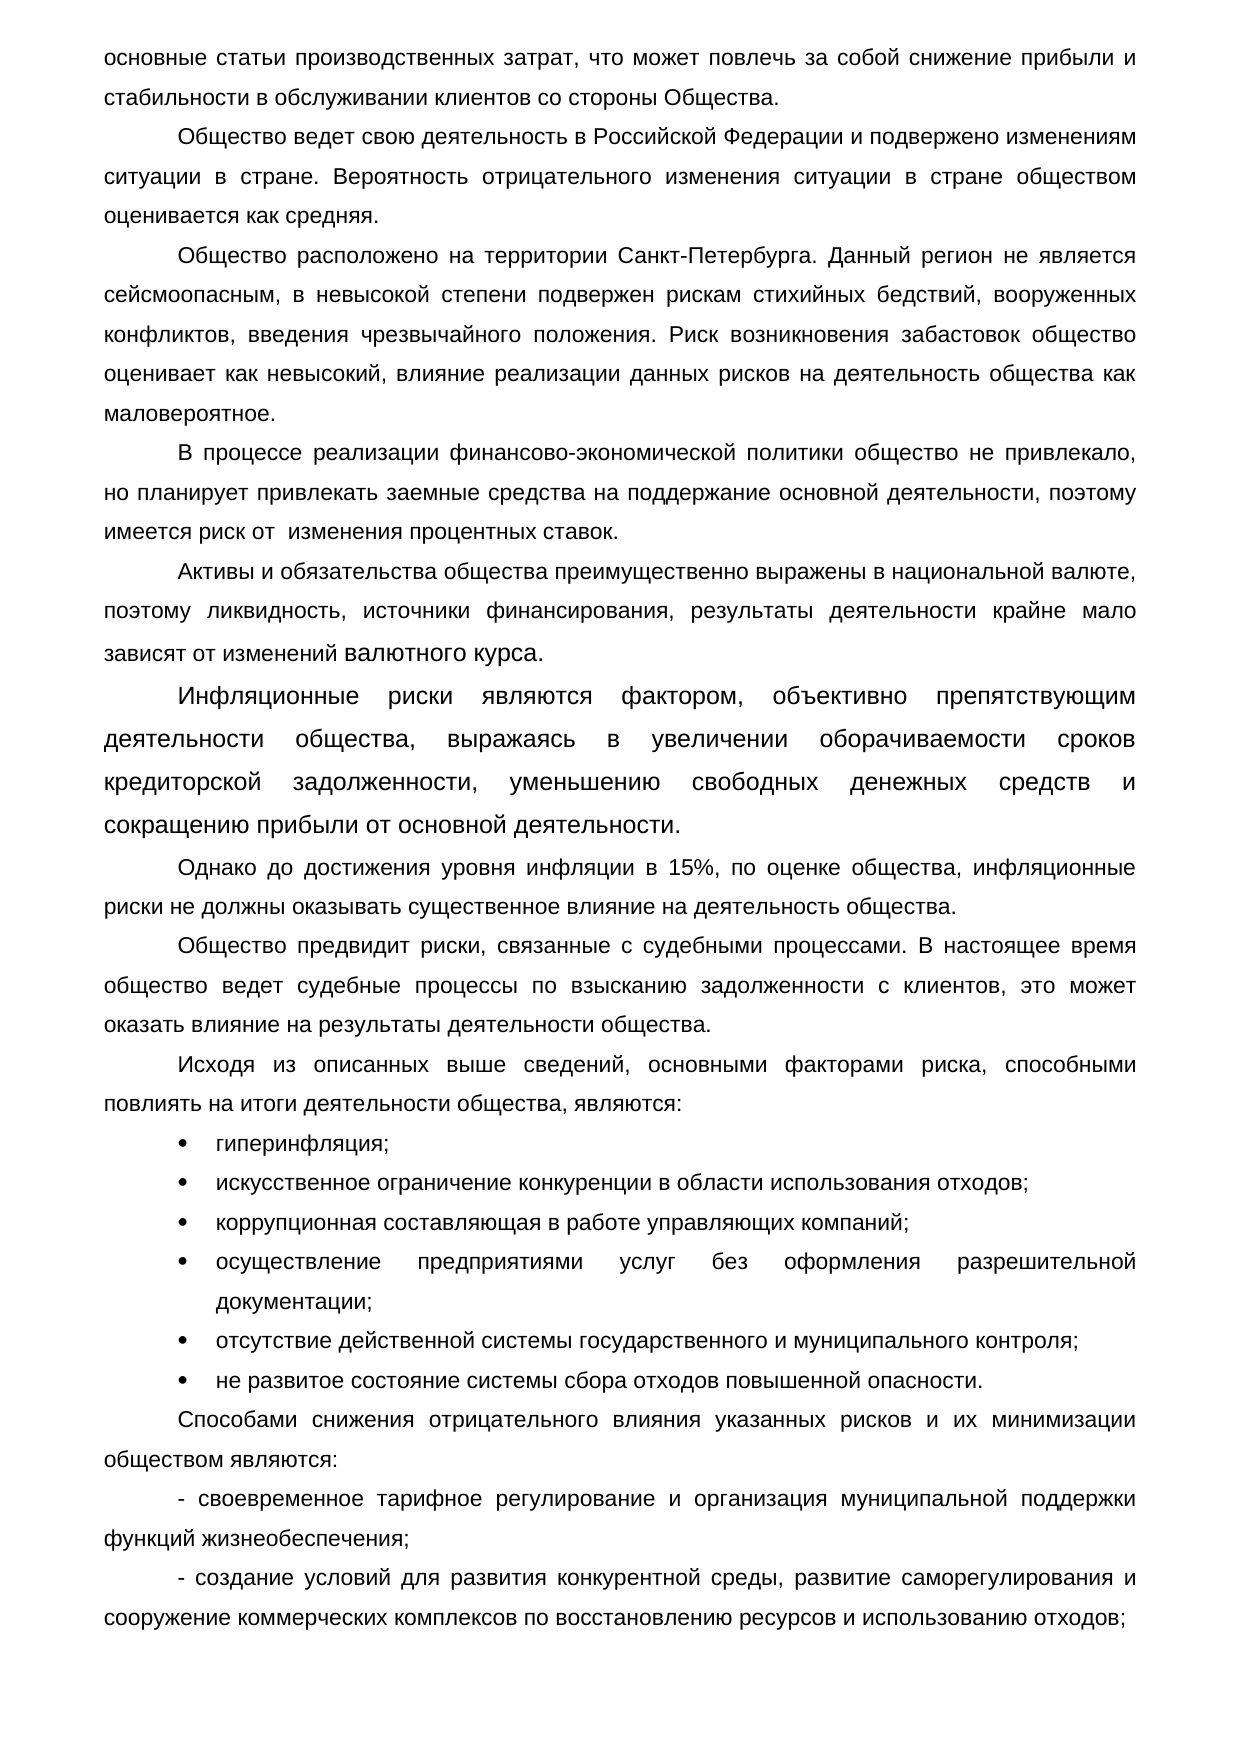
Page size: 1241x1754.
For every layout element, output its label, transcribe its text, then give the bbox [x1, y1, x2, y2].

list гиперинфляция; [178, 1130, 1137, 1156]
text Общество ведет свою деятельность в Российской Федерации и подвержено изменениям ситуации в стране. Вероятность отрицательного изменения ситуации в стране обществом оценивается как средняя. [103, 123, 1137, 229]
text Инфляционные риски являются фактором, объективно препятствующим деятельности общества, выражаясь в увеличении оборачиваемости сроков кредиторской задолженности, уменьшению свободных денежных средств и сокращению прибыли от основной деятельности. [103, 681, 1137, 839]
list осуществление предприятиями услуг без оформления разрешительной документации; [178, 1248, 1137, 1314]
text Исходя из описанных выше сведений, основными факторами риска, способными повлиять на итоги деятельности общества, являются: [103, 1051, 1137, 1117]
list не развитое состояние системы сбора отходов повышенной опасности. [178, 1367, 1137, 1393]
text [103, 44, 1137, 110]
text В процессе реализации финансово-экономической политики общество не привлекало, но планирует привлекать заемные средства на поддержание основной деятельности, поэтому имеется риск от изменения процентных ставок. [103, 439, 1137, 544]
text - создание условий для развития конкурентной среды, развитие саморегулирования и сооружение коммерческих комплексов по восстановлению ресурсов и использованию отходов; [103, 1564, 1137, 1630]
text Активы и обязательства общества преимущественно выражены в национальной валюте, поэтому ликвидность, источники финансирования, результаты деятельности крайне мало зависят от изменений валютного курса. [103, 558, 1137, 667]
text - своевременное тарифное регулирование и организация муниципальной поддержки функций жизнеобеспечения; [103, 1485, 1137, 1551]
text Способами снижения отрицательного влияния указанных рисков и их минимизации обществом являются: [103, 1406, 1137, 1472]
text Общество расположено на территории Санкт-Петербурга. Данный регион не является сейсмоопасным, в невысокой степени подвержен рискам стихийных бедствий, вооруженных конфликтов, введения чрезвычайного положения. Риск возникновения забастовок общество оценивает как невысокий, влияние реализации данных рисков на деятельность общества как маловероятное. [103, 242, 1137, 426]
text Общество предвидит риски, связанные с судебными процессами. В настоящее время общество ведет судебные процессы по взысканию задолженности с клиентов, это может оказать влияние на результаты деятельности общества. [103, 932, 1137, 1038]
list искусственное ограничение конкуренции в области использования отходов; [178, 1169, 1137, 1196]
text Однако до достижения уровня инфляции в 15%, по оценке общества, инфляционные риски не должны оказывать существенное влияние на деятельность общества. [103, 853, 1137, 919]
list отсутствие действенной системы государственного и муниципального контроля; [178, 1327, 1137, 1353]
list коррупционная составляющая в работе управляющих компаний; [178, 1209, 1137, 1235]
